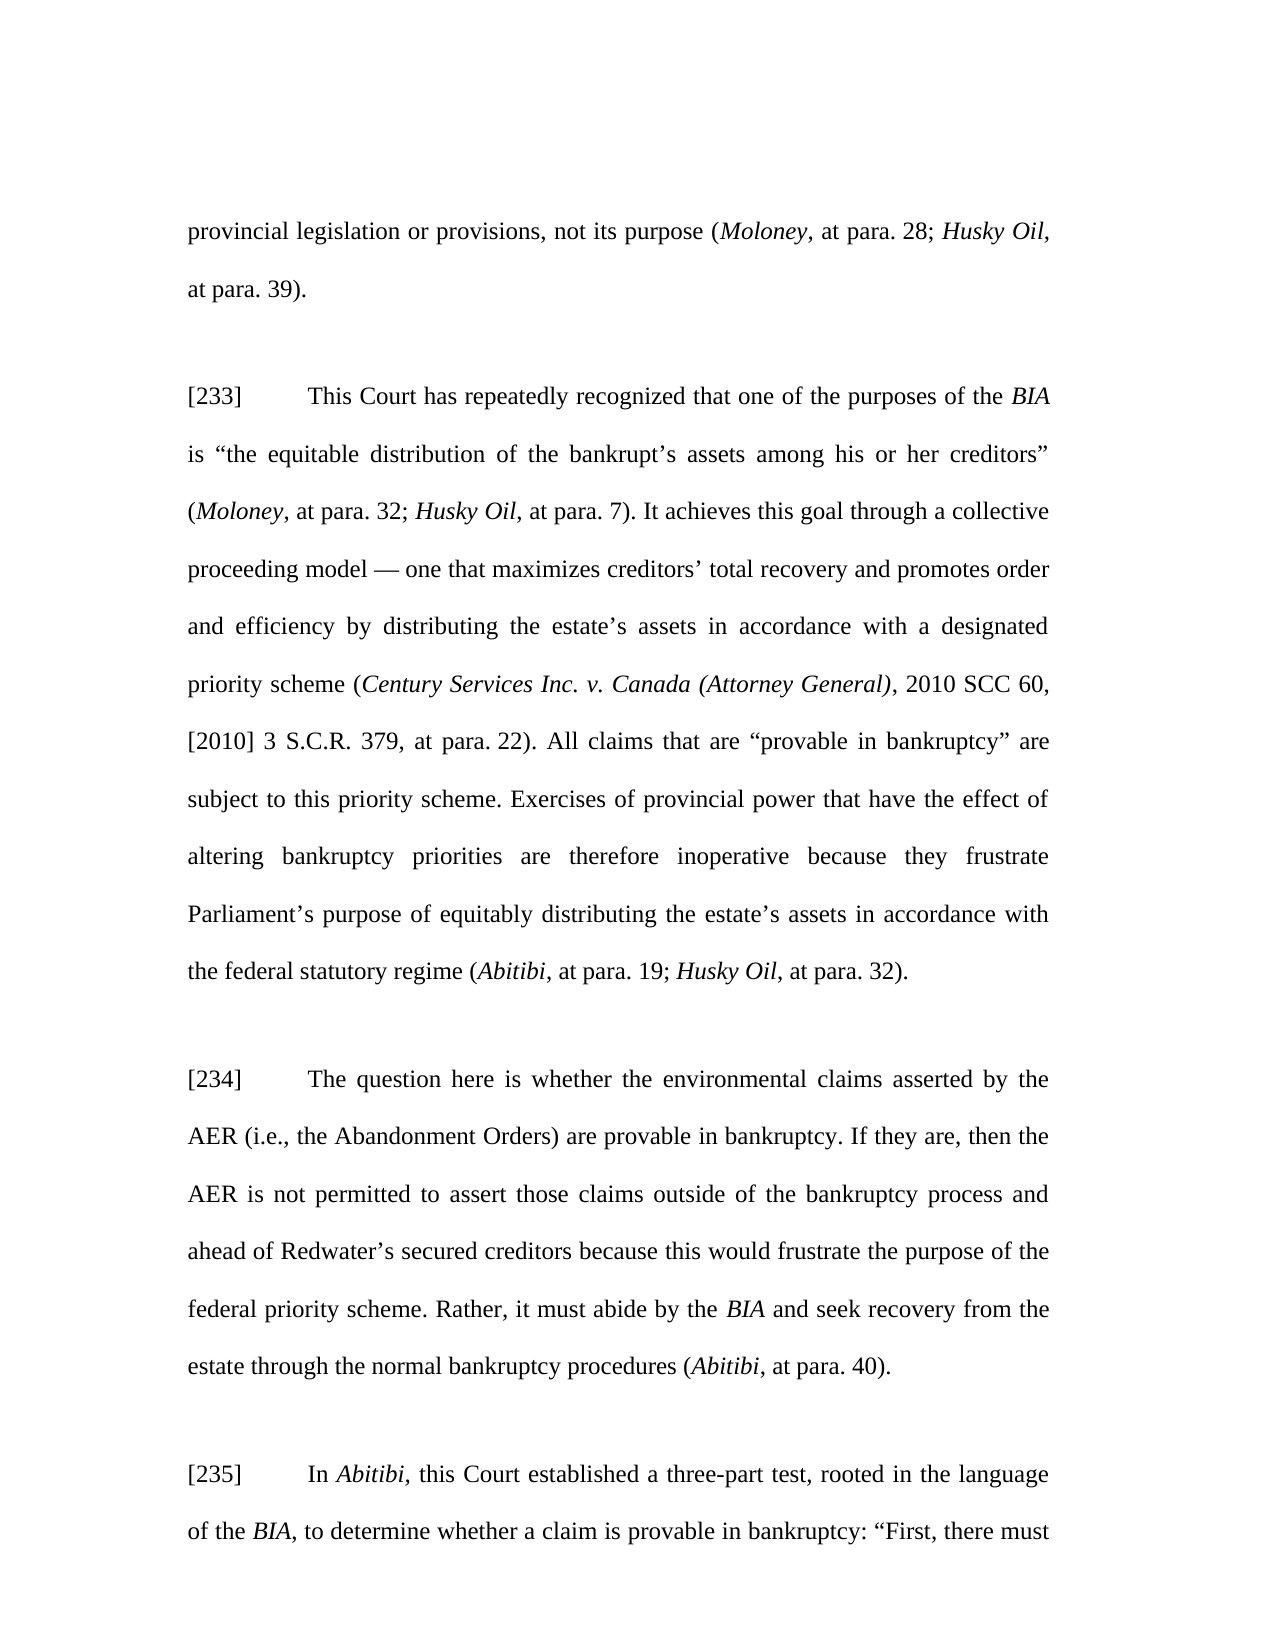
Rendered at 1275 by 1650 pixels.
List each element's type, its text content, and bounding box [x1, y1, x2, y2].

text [187, 216, 1050, 303]
text The question here is whether the environmental claims asserted by the AER (i.e., the Abandonment Orders) are provable in bankruptcy. If they are, then the AER is not permitted to assert those claims outside of the bankruptcy process and ahead of Redwater’s secured creditors because this would frustrate the purpose of the federal priority scheme. Rather, it must abide by the BIA and seek recovery from the estate through the normal bankruptcy procedures (Abitibi, at para. 40). [187, 1064, 1050, 1380]
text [187, 1459, 1050, 1545]
text This Court has repeatedly recognized that one of the purposes of the BIA is “the equitable distribution of the bankrupt’s assets among his or her creditors” (Moloney, at para. 32; Husky Oil, at para. 7). It achieves this goal through a collective proceeding model — one that maximizes creditors’ total recovery and promotes order and efficiency by distributing the estate’s assets in accordance with a designated priority scheme (Century Services Inc. v. Canada (Attorney General), 2010 SCC 60, [2010] 3 S.C.R. 379, at para. 22). All claims that are “provable in bankruptcy” are subject to this priority scheme. Exercises of provincial power that have the effect of altering bankruptcy priorities are therefore inoperative because they frustrate Parliament’s purpose of equitably distributing the estate’s assets in accordance with the federal statutory regime (Abitibi, at para. 19; Husky Oil, at para. 32). [187, 381, 1050, 985]
